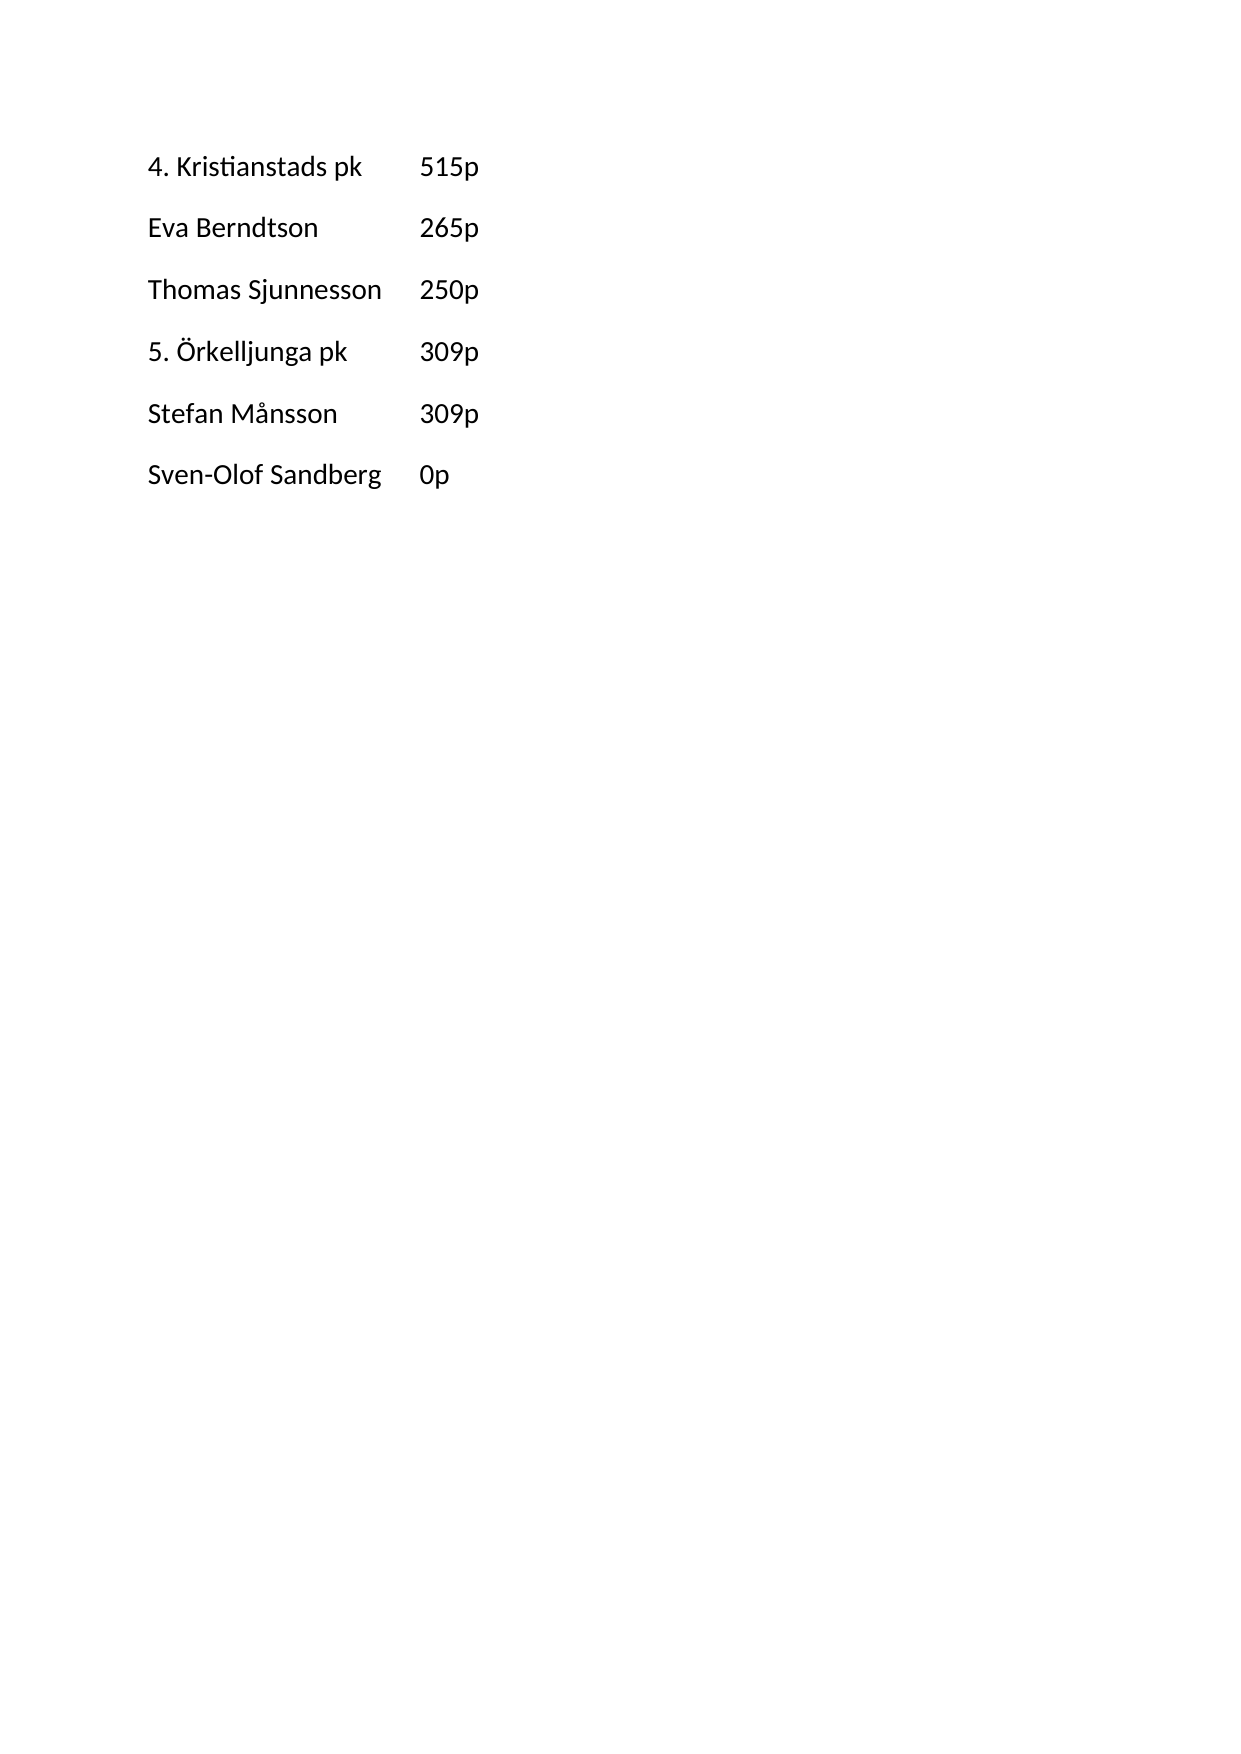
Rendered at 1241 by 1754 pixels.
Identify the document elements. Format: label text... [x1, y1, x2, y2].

text 4. Kristianstads pk 515p [148, 148, 1093, 183]
text Eva Berndtson 265p [148, 209, 1093, 245]
text 5. Örkelljunga pk 309p [148, 333, 1093, 368]
text Thomas Sjunnesson 250p [148, 271, 1093, 307]
text Sven-Olof Sandberg 0p [148, 456, 1093, 492]
text Stefan Månsson 309p [148, 395, 1093, 430]
